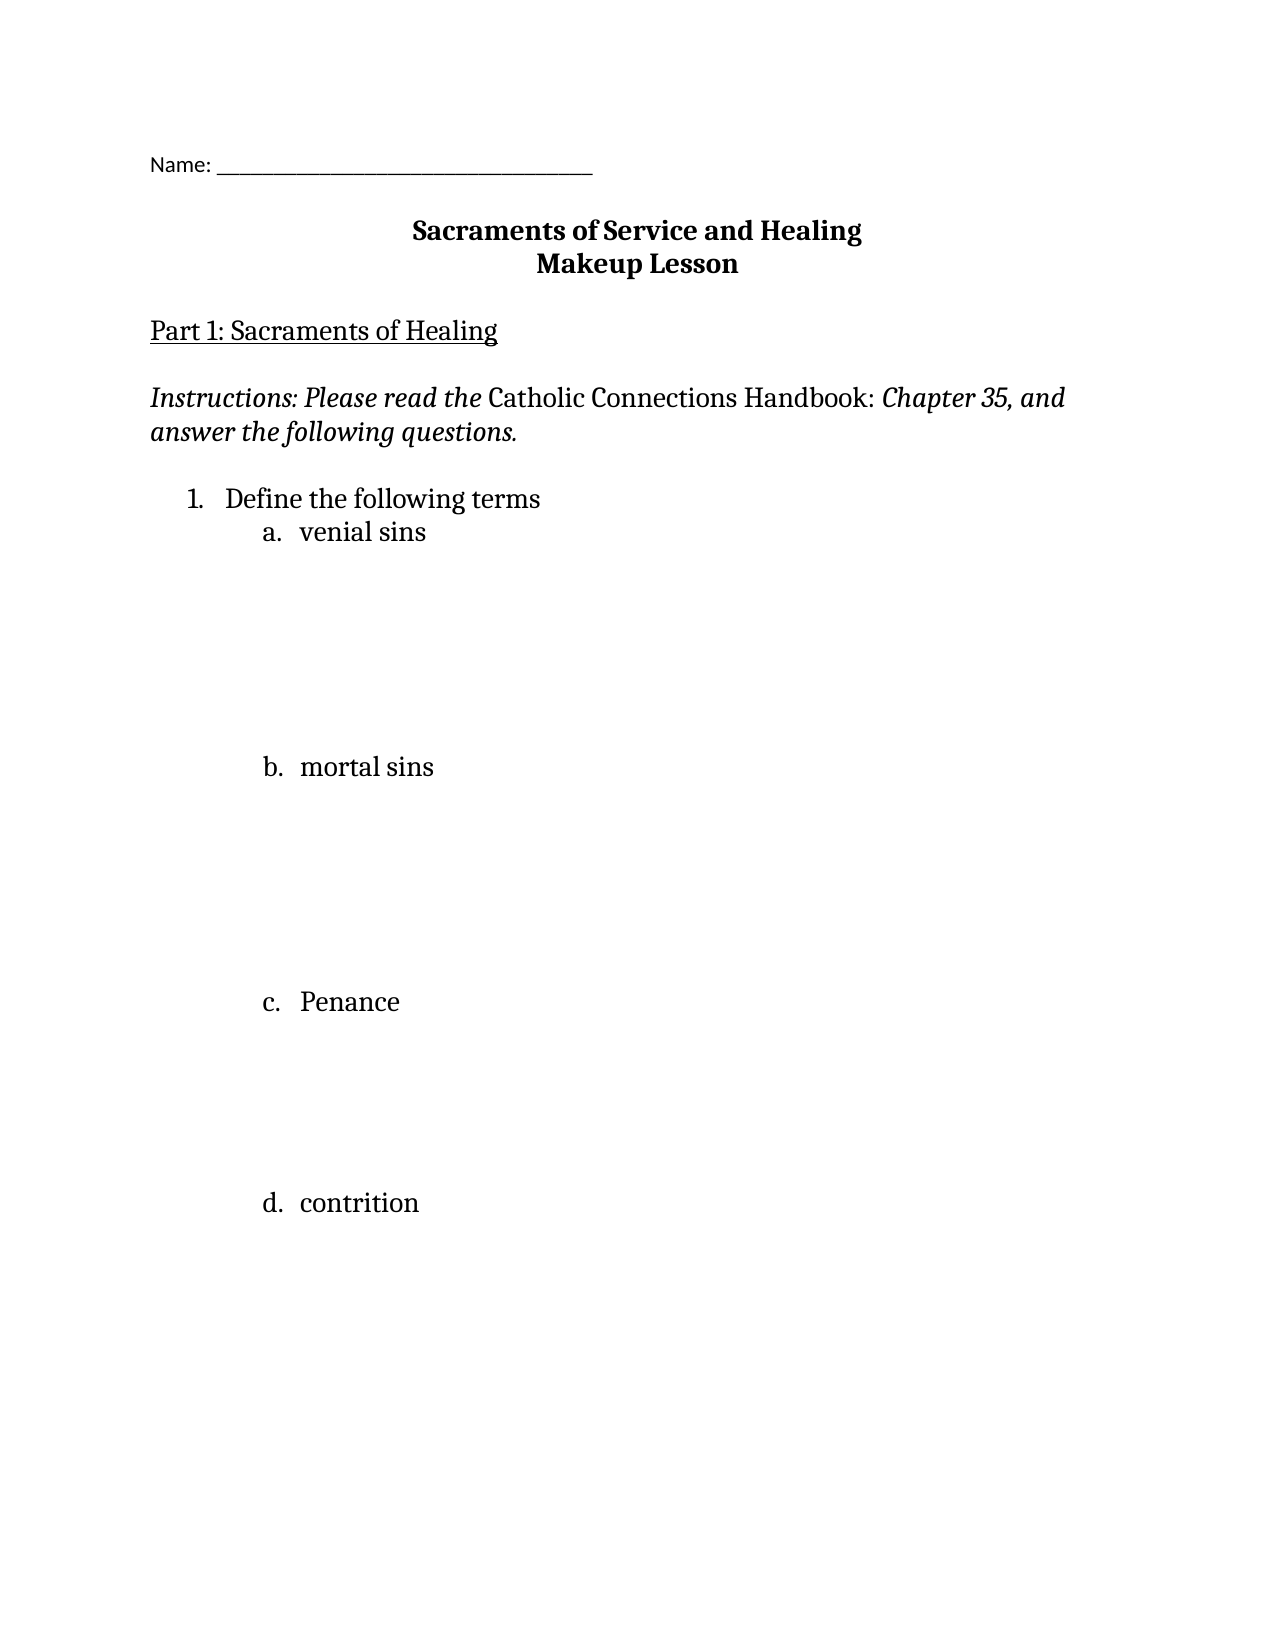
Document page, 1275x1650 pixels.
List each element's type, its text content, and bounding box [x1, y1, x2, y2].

text Sacraments of Service and Healing [150, 214, 1125, 247]
text Name: _________________________________ [150, 150, 1125, 178]
text Makeup Lesson [150, 247, 1125, 281]
list Define the following terms [187, 482, 1125, 516]
list contrition [262, 1186, 1125, 1220]
list mortal sins [262, 750, 1125, 784]
list Penance [262, 985, 1125, 1019]
list venial sins [262, 516, 1125, 549]
text Instructions: Please read the Catholic Connections Handbook: Chapter 35, and answer the following questions. [150, 381, 1125, 448]
text Part 1: Sacraments of Healing [150, 314, 1125, 348]
